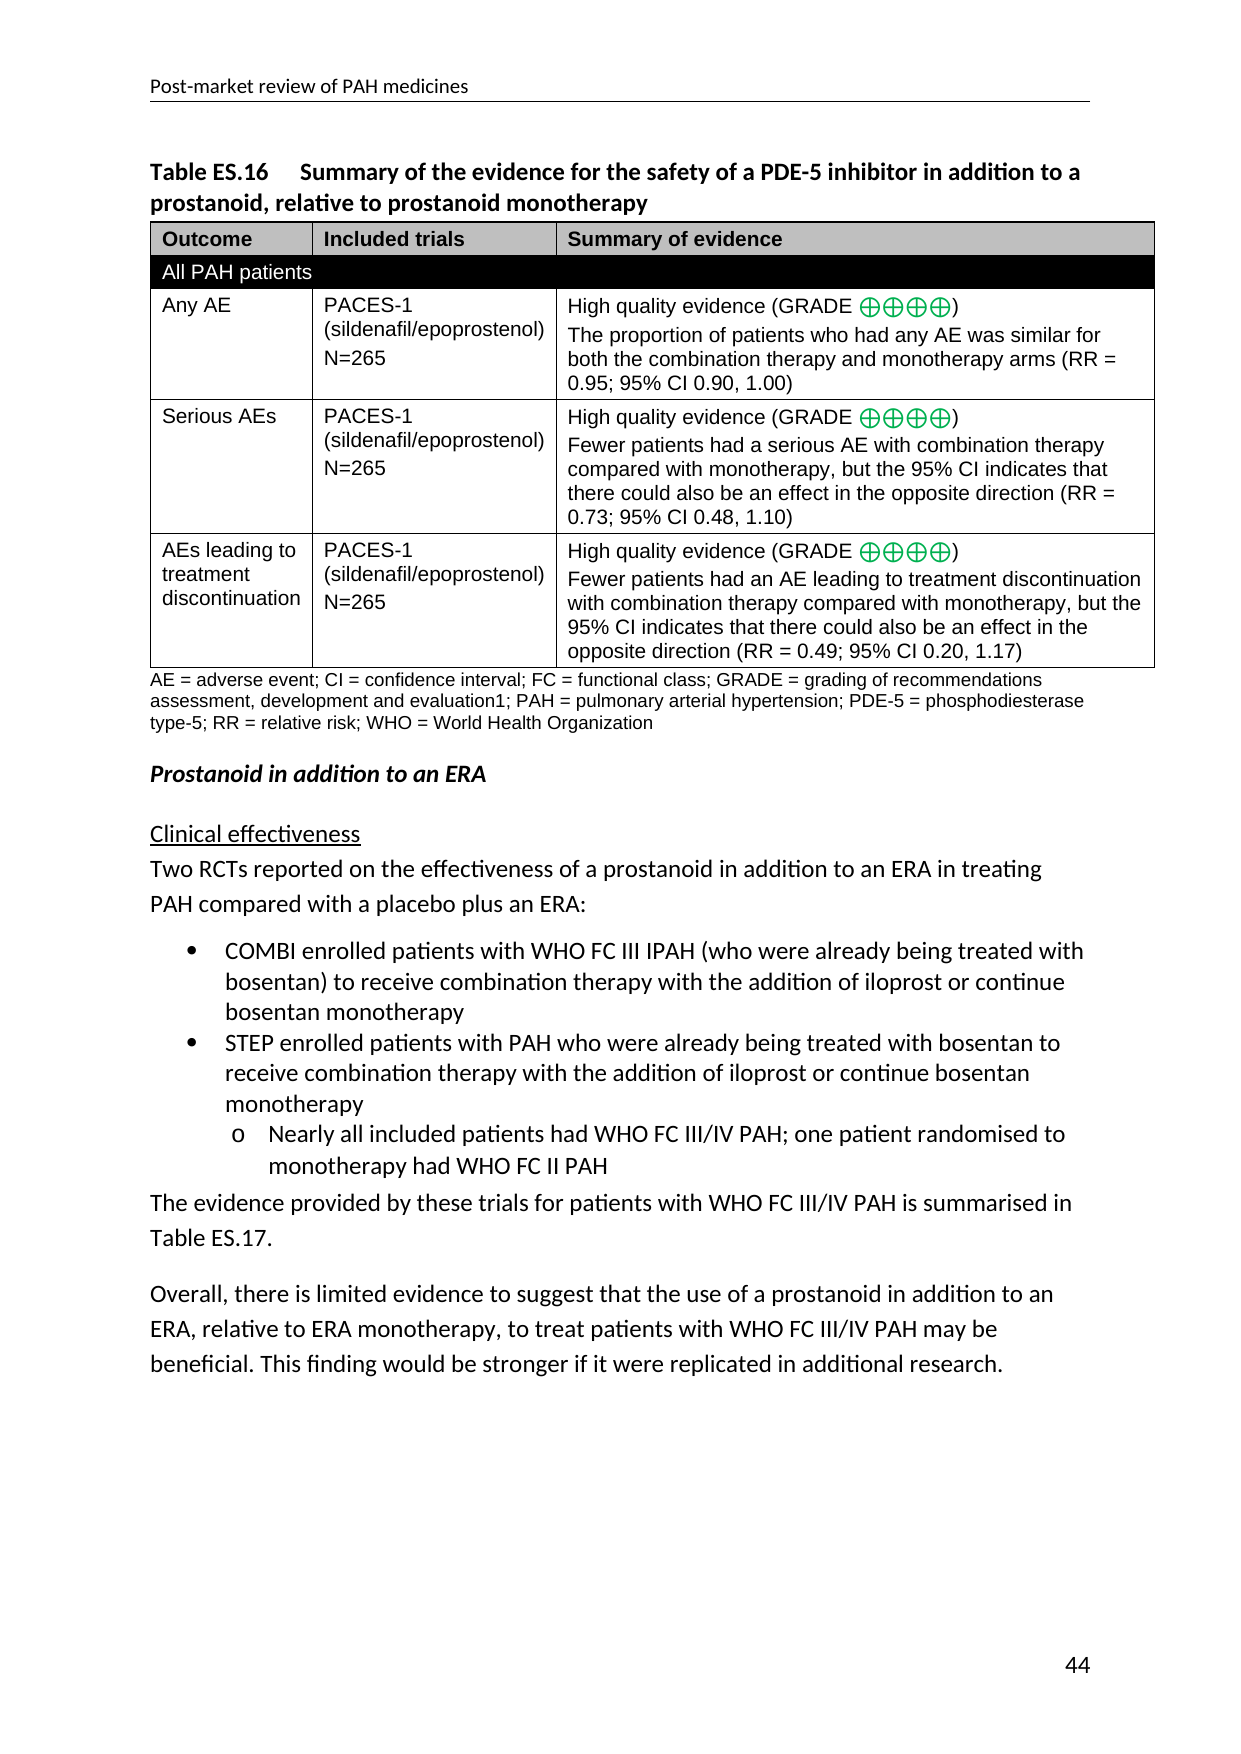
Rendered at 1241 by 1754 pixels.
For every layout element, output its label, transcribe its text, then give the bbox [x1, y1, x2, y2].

list Nearly all included patients had WHO FC III/IV PAH; one patient randomised to monotherapy had WHO FC II PAH [231, 1119, 1090, 1181]
table_cell PACES-1 (sildenafil/epoprostenol) N=265 [313, 400, 556, 533]
text AE = adverse event; CI = confidence interval; FC = functional class; GRADE = grading of recommendations assessment, development and evaluation1; PAH = pulmonary arterial hypertension; PDE-5 = phosphodiesterase type-5; RR = relative risk; WHO = World Health Organization [150, 668, 1090, 733]
table_cell AEs leading to treatment discontinuation [151, 534, 312, 667]
subtitle Clinical effectiveness [150, 818, 1090, 848]
table_header Summary of evidence [557, 223, 1154, 255]
table_cell High quality evidence (GRADE ⨁⨁⨁⨁) Fewer patients had a serious AE with combination therapy compared with monotherapy, but the 95% CI indicates that there could also be an effect in the opposite direction (RR = 0.73; 95% CI 0.48, 1.10) [557, 400, 1154, 533]
text STEP enrolled patients with PAH who were already being treated with bosentan to receive combination therapy with the addition of iloprost or continue bosentan monotherapy [187, 1027, 1090, 1119]
table_cell PACES-1 (sildenafil/epoprostenol) N=265 [313, 534, 556, 667]
table_cell PACES-1 (sildenafil/epoprostenol) N=265 [313, 289, 556, 398]
text COMBI enrolled patients with WHO FC III IPAH (who were already being treated with bosentan) to receive combination therapy with the addition of iloprost or continue bosentan monotherapy [187, 936, 1090, 1027]
text Overall, there is limited evidence to suggest that the use of a prostanoid in addition to an ERA, relative to ERA monotherapy, to treat patients with WHO FC III/IV PAH may be beneficial. This finding would be stronger if it were replicated in additional research. [150, 1278, 1090, 1378]
table_header Outcome [151, 223, 312, 255]
table_cell Serious AEs [151, 400, 312, 533]
text Table ES.16 Summary of the evidence for the safety of a PDE-5 inhibitor in addition to a prostanoid, relative to prostanoid monotherapy [150, 156, 1090, 217]
table_cell Any AE [151, 289, 312, 398]
table_cell All PAH patients [151, 256, 1154, 288]
text The evidence provided by these trials for patients with WHO FC III/IV PAH is summarised in Table ES.17. [150, 1187, 1090, 1253]
text Two RCTs reported on the effectiveness of a prostanoid in addition to an ERA in treating PAH compared with a placebo plus an ERA: [150, 853, 1090, 918]
subtitle Prostanoid in addition to an ERA [150, 758, 1090, 788]
table_cell High quality evidence (GRADE ⨁⨁⨁⨁) The proportion of patients who had any AE was similar for both the combination therapy and monotherapy arms (RR = 0.95; 95% CI 0.90, 1.00) [557, 289, 1154, 398]
table_header Included trials [313, 223, 556, 255]
table_cell High quality evidence (GRADE ⨁⨁⨁⨁) Fewer patients had an AE leading to treatment discontinuation with combination therapy compared with monotherapy, but the 95% CI indicates that there could also be an effect in the opposite direction (RR = 0.49; 95% CI 0.20, 1.17) [557, 534, 1154, 667]
